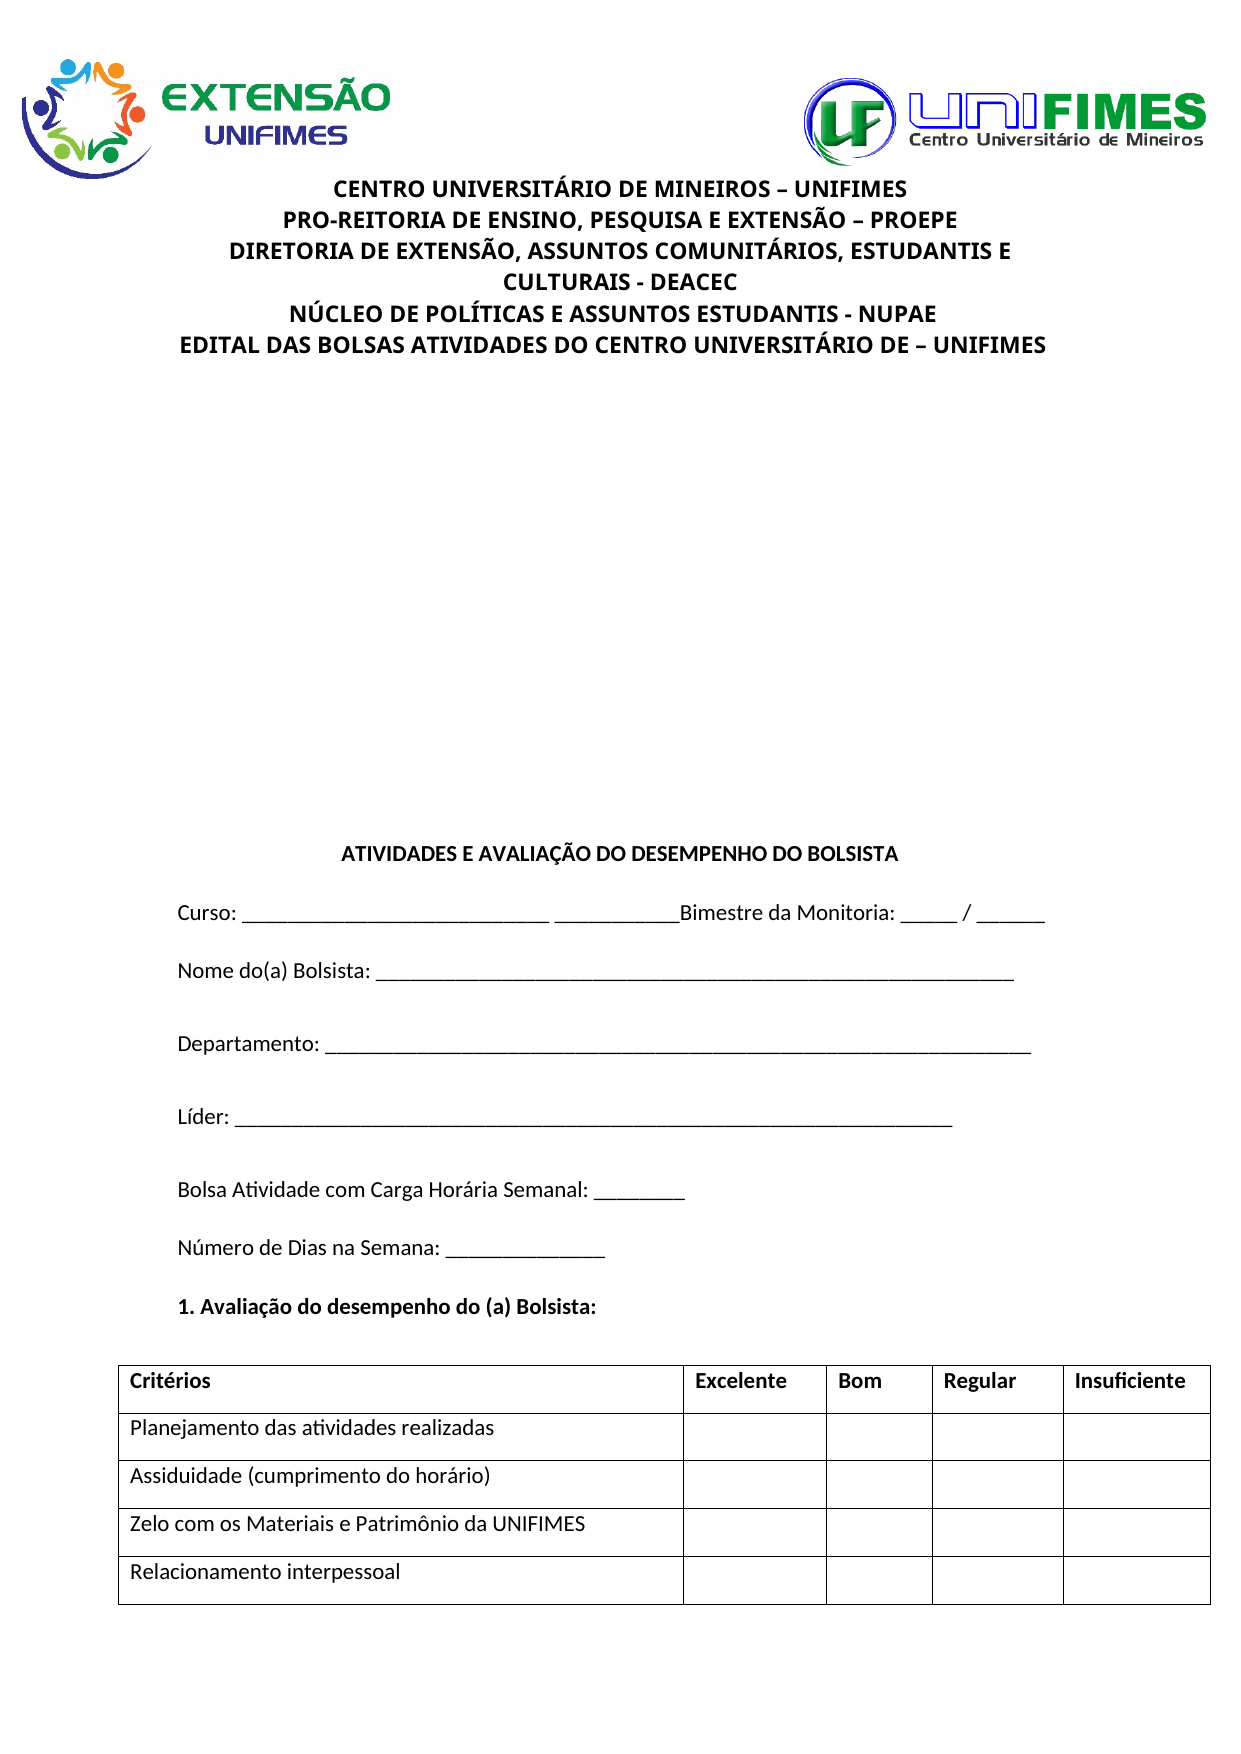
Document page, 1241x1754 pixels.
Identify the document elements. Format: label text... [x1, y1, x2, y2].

table_cell [1064, 1557, 1210, 1604]
table_cell [933, 1461, 1063, 1508]
text Bolsa Atividade com Carga Horária Semanal: ________ [177, 1175, 1063, 1203]
table_cell Relacionamento interpessoal [119, 1557, 683, 1604]
table_cell [684, 1414, 826, 1460]
text ATIVIDADES E AVALIAÇÃO DO DESEMPENHO DO BOLSISTA [177, 839, 1063, 867]
text Nome do(a) Bolsista: ________________________________________________________ [177, 957, 1063, 984]
table_header Insuficiente [1064, 1366, 1210, 1412]
table_cell Assiduidade (cumprimento do horário) [119, 1461, 683, 1508]
table_cell [827, 1461, 932, 1508]
picture [21, 59, 390, 179]
table_cell [684, 1557, 826, 1604]
table_cell Zelo com os Materiais e Patrimônio da UNIFIMES [119, 1509, 683, 1556]
table_header Critérios [119, 1366, 683, 1412]
text Líder: _______________________________________________________________ [177, 1102, 1063, 1130]
table_cell [827, 1414, 932, 1460]
table_cell Planejamento das atividades realizadas [119, 1414, 683, 1460]
table_cell [684, 1509, 826, 1556]
table_cell [1064, 1461, 1210, 1508]
table_cell [1064, 1509, 1210, 1556]
table_cell [1064, 1414, 1210, 1460]
text 1. Avaliação do desempenho do (a) Bolsista: [177, 1292, 1063, 1320]
table_cell [827, 1509, 932, 1556]
table_cell [933, 1414, 1063, 1460]
table_cell [933, 1557, 1063, 1604]
table_cell [684, 1461, 826, 1508]
table_cell [933, 1509, 1063, 1556]
table_cell [827, 1557, 932, 1604]
text Departamento: ______________________________________________________________ [177, 1029, 1063, 1057]
table_header Regular [933, 1366, 1063, 1412]
picture [800, 75, 1206, 172]
table_header Bom [827, 1366, 932, 1412]
table_header Excelente [684, 1366, 826, 1412]
text Número de Dias na Semana: ______________ [177, 1233, 1063, 1261]
text Curso: ___________________________ ___________Bimestre da Monitoria: _____ / ______ [177, 898, 1063, 926]
